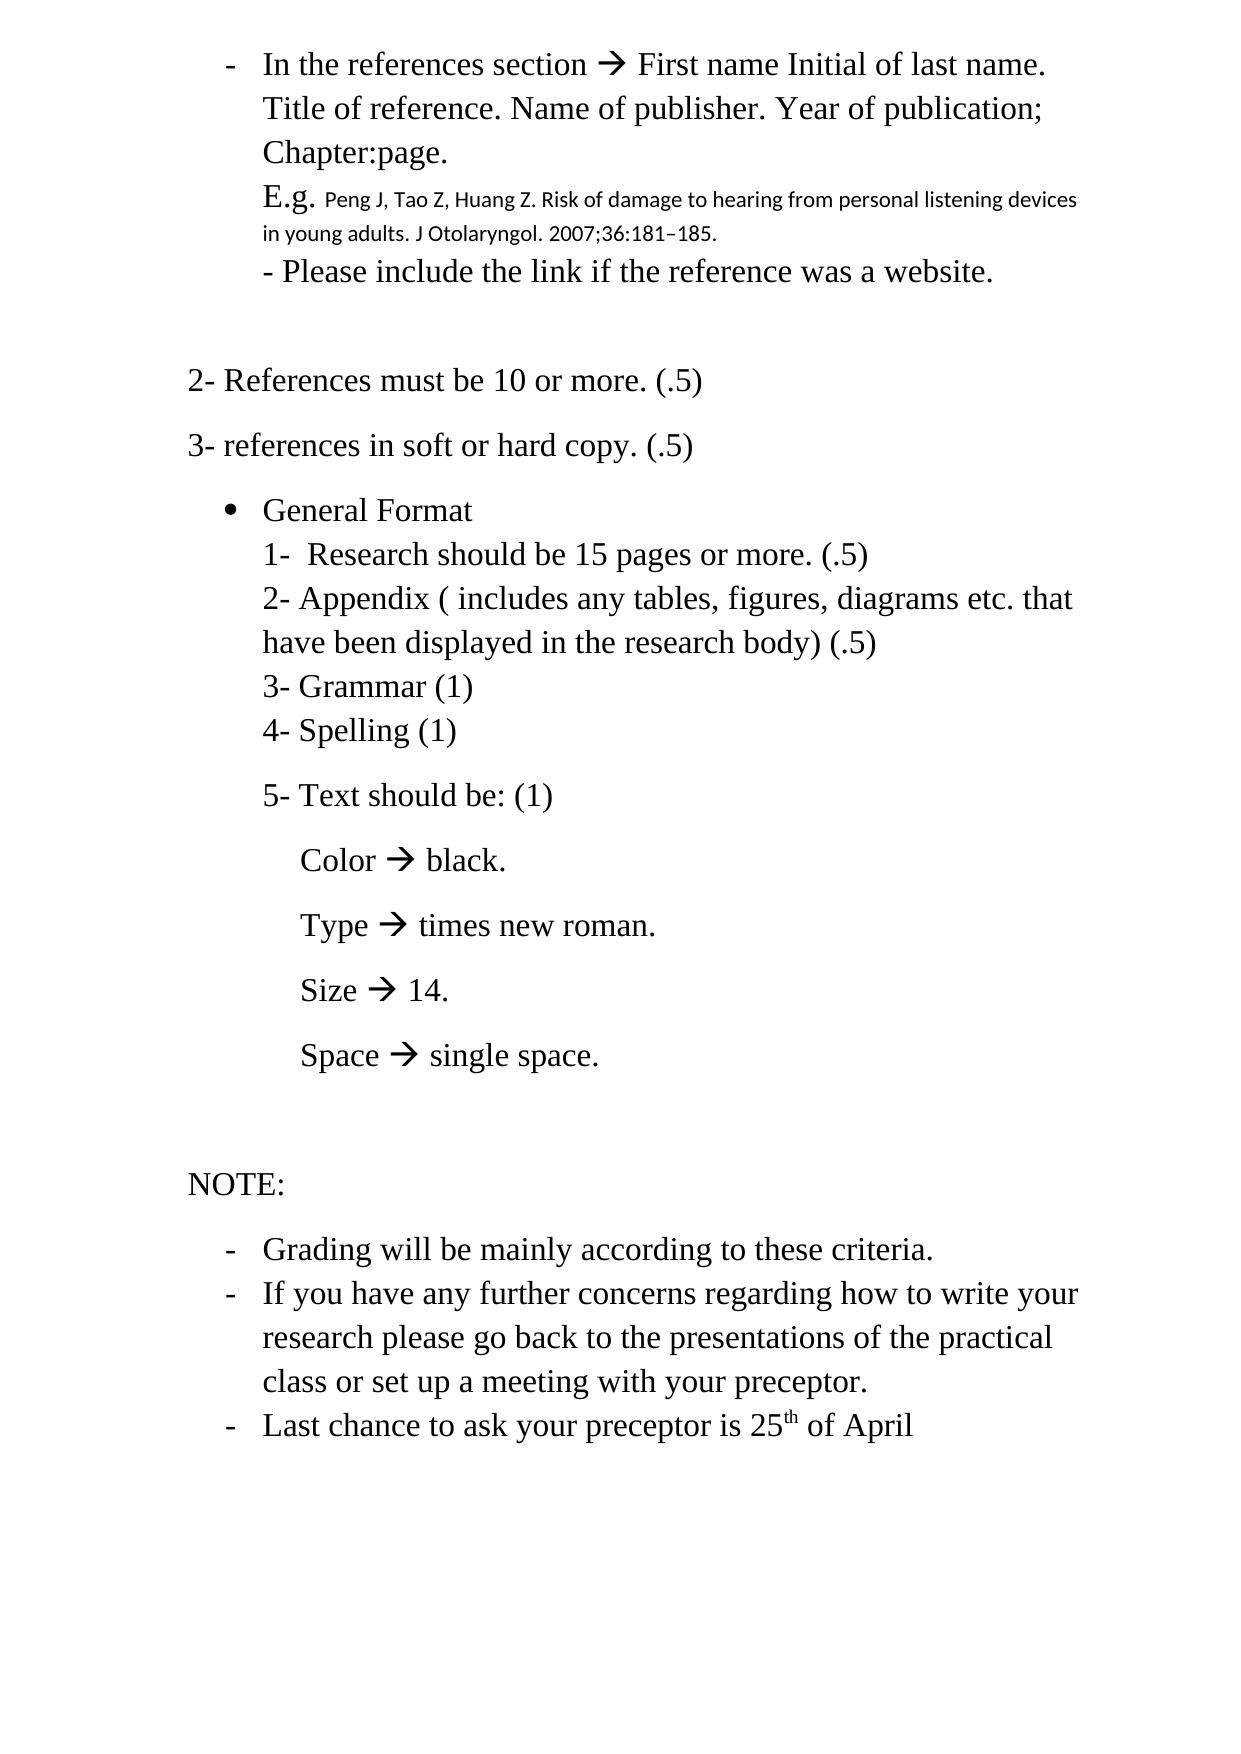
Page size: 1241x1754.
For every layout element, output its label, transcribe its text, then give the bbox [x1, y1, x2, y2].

text Size 14. [187, 970, 1090, 1008]
text 5- Text should be: (1) [187, 775, 1090, 813]
list Last chance to ask your preceptor is 25th of April [225, 1406, 1090, 1444]
list Grading will be mainly according to these criteria. [225, 1229, 1090, 1268]
text Type times new roman. [187, 905, 1090, 943]
text Space single space. [187, 1035, 1090, 1073]
list If you have any further concerns regarding how to write your research please go back to the presentations of the practical class or set up a meeting with your preceptor. [225, 1273, 1090, 1400]
list 1- Research should be 15 pages or more. (.5) [262, 534, 1090, 572]
list 4- Spelling (1) [262, 710, 1090, 749]
list - Please include the link if the reference was a website. [262, 251, 1090, 289]
list 2- Appendix ( includes any tables, figures, diagrams etc. that have been displayed in the research body) (.5) [262, 578, 1090, 661]
list E.g. Peng J, Tao Z, Huang Z. Risk of damage to hearing from personal listening devices in young adults. J Otolaryngol. 2007;36:181–185. [262, 177, 1090, 247]
list General Format [225, 490, 1090, 528]
list In the references section First name Initial of last name. Title of reference. Name of publisher. Year of publication; Chapter:page. [225, 44, 1090, 171]
text 2- References must be 10 or more. (.5) [187, 360, 1090, 398]
text Color black. [187, 840, 1090, 878]
text 3- references in soft or hard copy. (.5) [187, 425, 1090, 463]
text NOTE: [187, 1164, 1090, 1203]
list 3- Grammar (1) [262, 666, 1090, 704]
